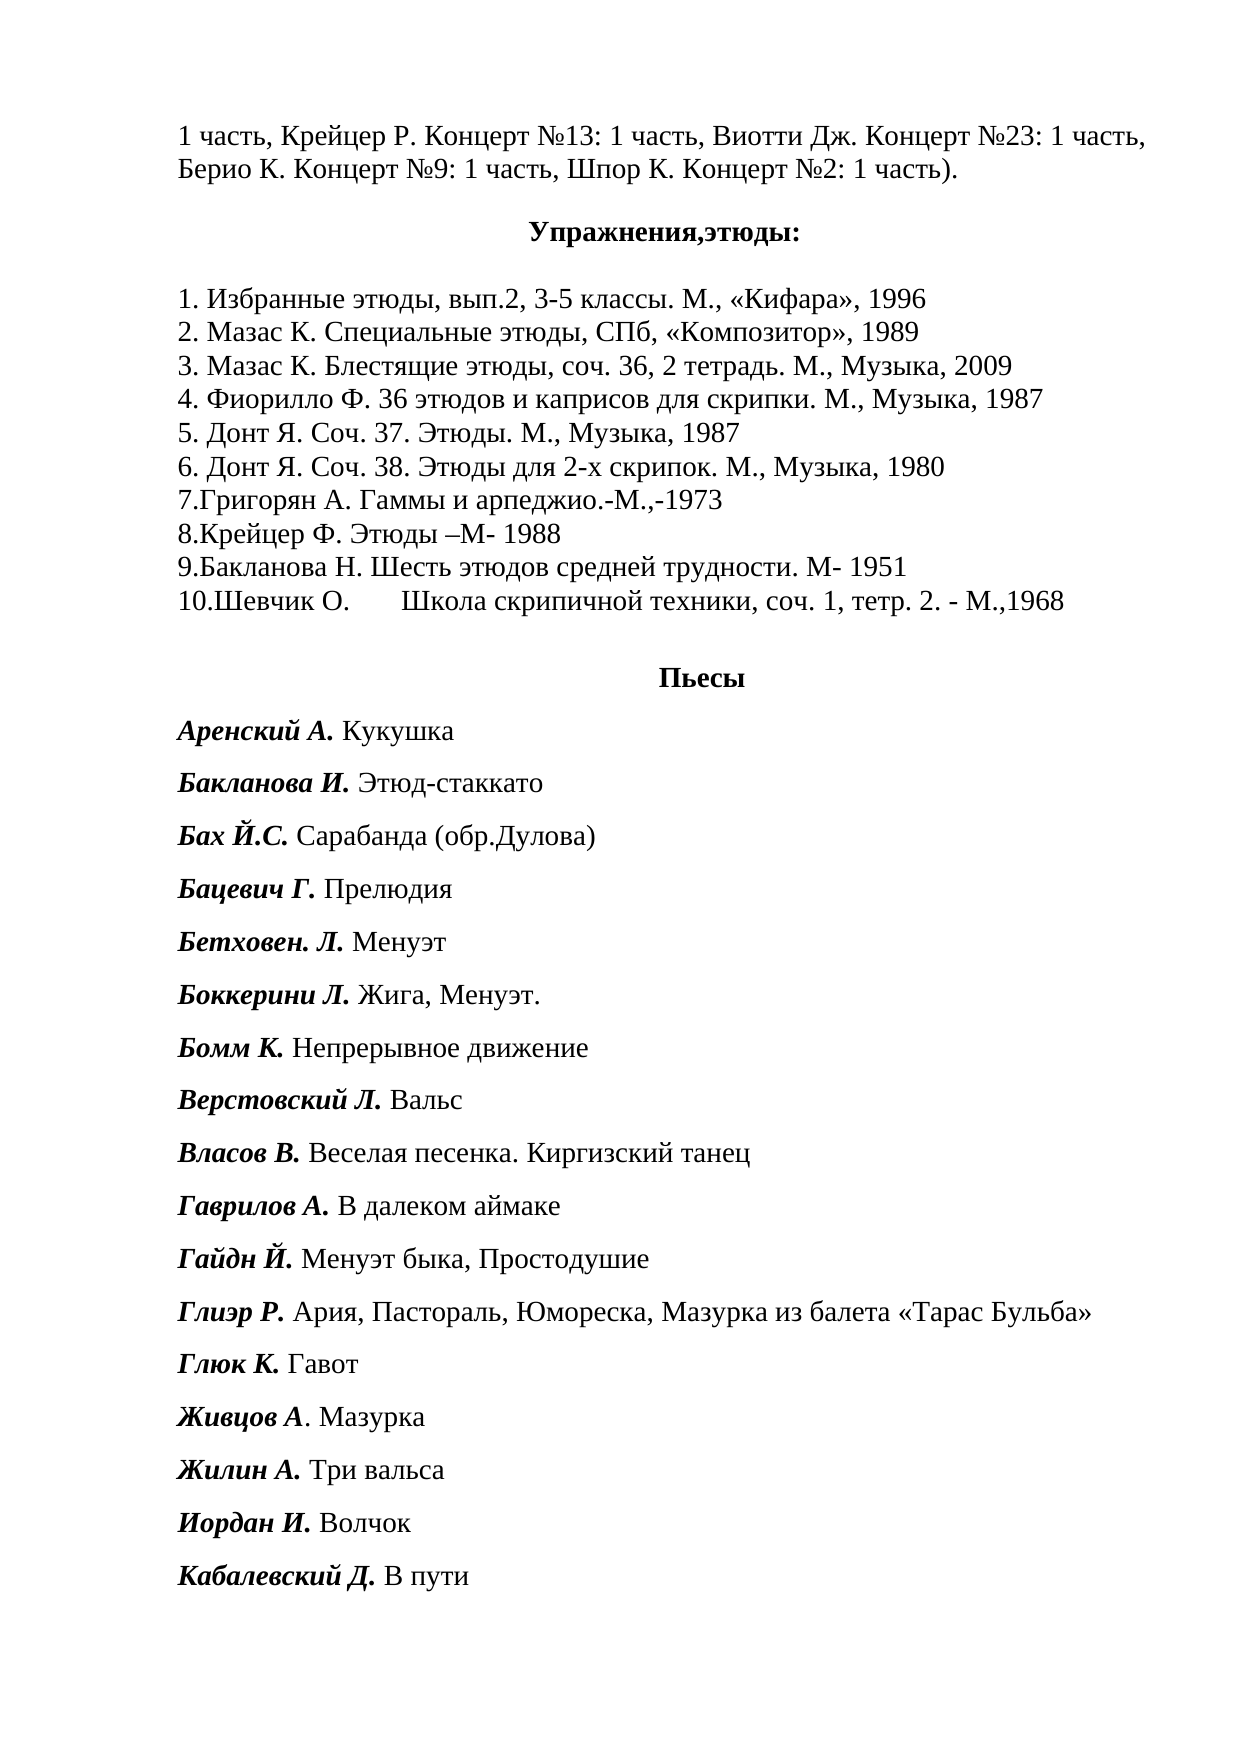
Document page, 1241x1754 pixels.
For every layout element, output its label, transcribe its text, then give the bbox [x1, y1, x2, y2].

text 1 часть, Крейцер Р. Концерт №13: 1 часть, Виотти Дж. Концерт №23: 1 часть, [177, 118, 1152, 152]
text 4. Фиорилло Ф. 36 этюдов и каприсов для скрипки. М., Музыка, 1987 [177, 382, 1152, 415]
text Берио К. Концерт №9: 1 часть, Шпор К. Концерт №2: 1 часть). [177, 152, 1152, 185]
text Глюк К. Гавот [177, 1347, 1152, 1380]
text Иордан И. Волчок [177, 1505, 1152, 1538]
text Бетховен. Л. Менуэт [177, 924, 1152, 958]
text Гайдн Й. Менуэт быка, Простодушие [177, 1241, 1152, 1274]
text 5. Донт Я. Соч. 37. Этюды. М., Музыка, 1987 [177, 415, 1152, 449]
text Боккерини Л. Жига, Менуэт. [177, 977, 1152, 1010]
text 1. Избранные этюды, вып.2, 3-5 классы. М., «Кифара», 1996 [177, 281, 1152, 314]
text Глиэр Р. Ария, Пастораль, Юмореска, Мазурка из балета «Тарас Бульба» [177, 1294, 1152, 1327]
text Пьесы [177, 660, 1152, 693]
text 7.Григорян А. Гаммы и арпеджио.-М.,-1973 [177, 482, 1152, 516]
text Бомм К. Непрерывное движение [177, 1030, 1152, 1063]
text Живцов А. Мазурка [177, 1399, 1152, 1433]
text Аренский А. Кукушка [177, 713, 1152, 746]
text Жилин А. Три вальса [177, 1452, 1152, 1486]
text Верстовский Л. Вальс [177, 1082, 1152, 1116]
text Упражнения,этюды: [177, 214, 1152, 247]
text Гаврилов А. В далеком аймаке [177, 1188, 1152, 1222]
text 6. Донт Я. Соч. 38. Этюды для 2-х скрипок. М., Музыка, 1980 [177, 449, 1152, 482]
text Кабалевский Д. В пути [177, 1558, 1152, 1591]
text 2. Мазас К. Специальные этюды, СПб, «Композитор», 1989 [177, 314, 1152, 348]
text Бакланова И. Этюд-стаккато [177, 766, 1152, 799]
text 8.Крейцер Ф. Этюды –М- 1988 [177, 516, 1152, 549]
text Бацевич Г. Прелюдия [177, 871, 1152, 905]
text Власов В. Веселая песенка. Киргизский танец [177, 1135, 1152, 1169]
text 3. Мазас К. Блестящие этюды, соч. 36, 2 тетрадь. М., Музыка, 2009 [177, 348, 1152, 382]
text 10.Шевчик О. Школа скрипичной техники, соч. 1, тетр. 2. - М.,1968 [177, 583, 1152, 616]
text Бах Й.С. Сарабанда (обр.Дулова) [177, 818, 1152, 852]
text 9.Бакланова Н. Шесть этюдов средней трудности. М- 1951 [177, 549, 1152, 583]
